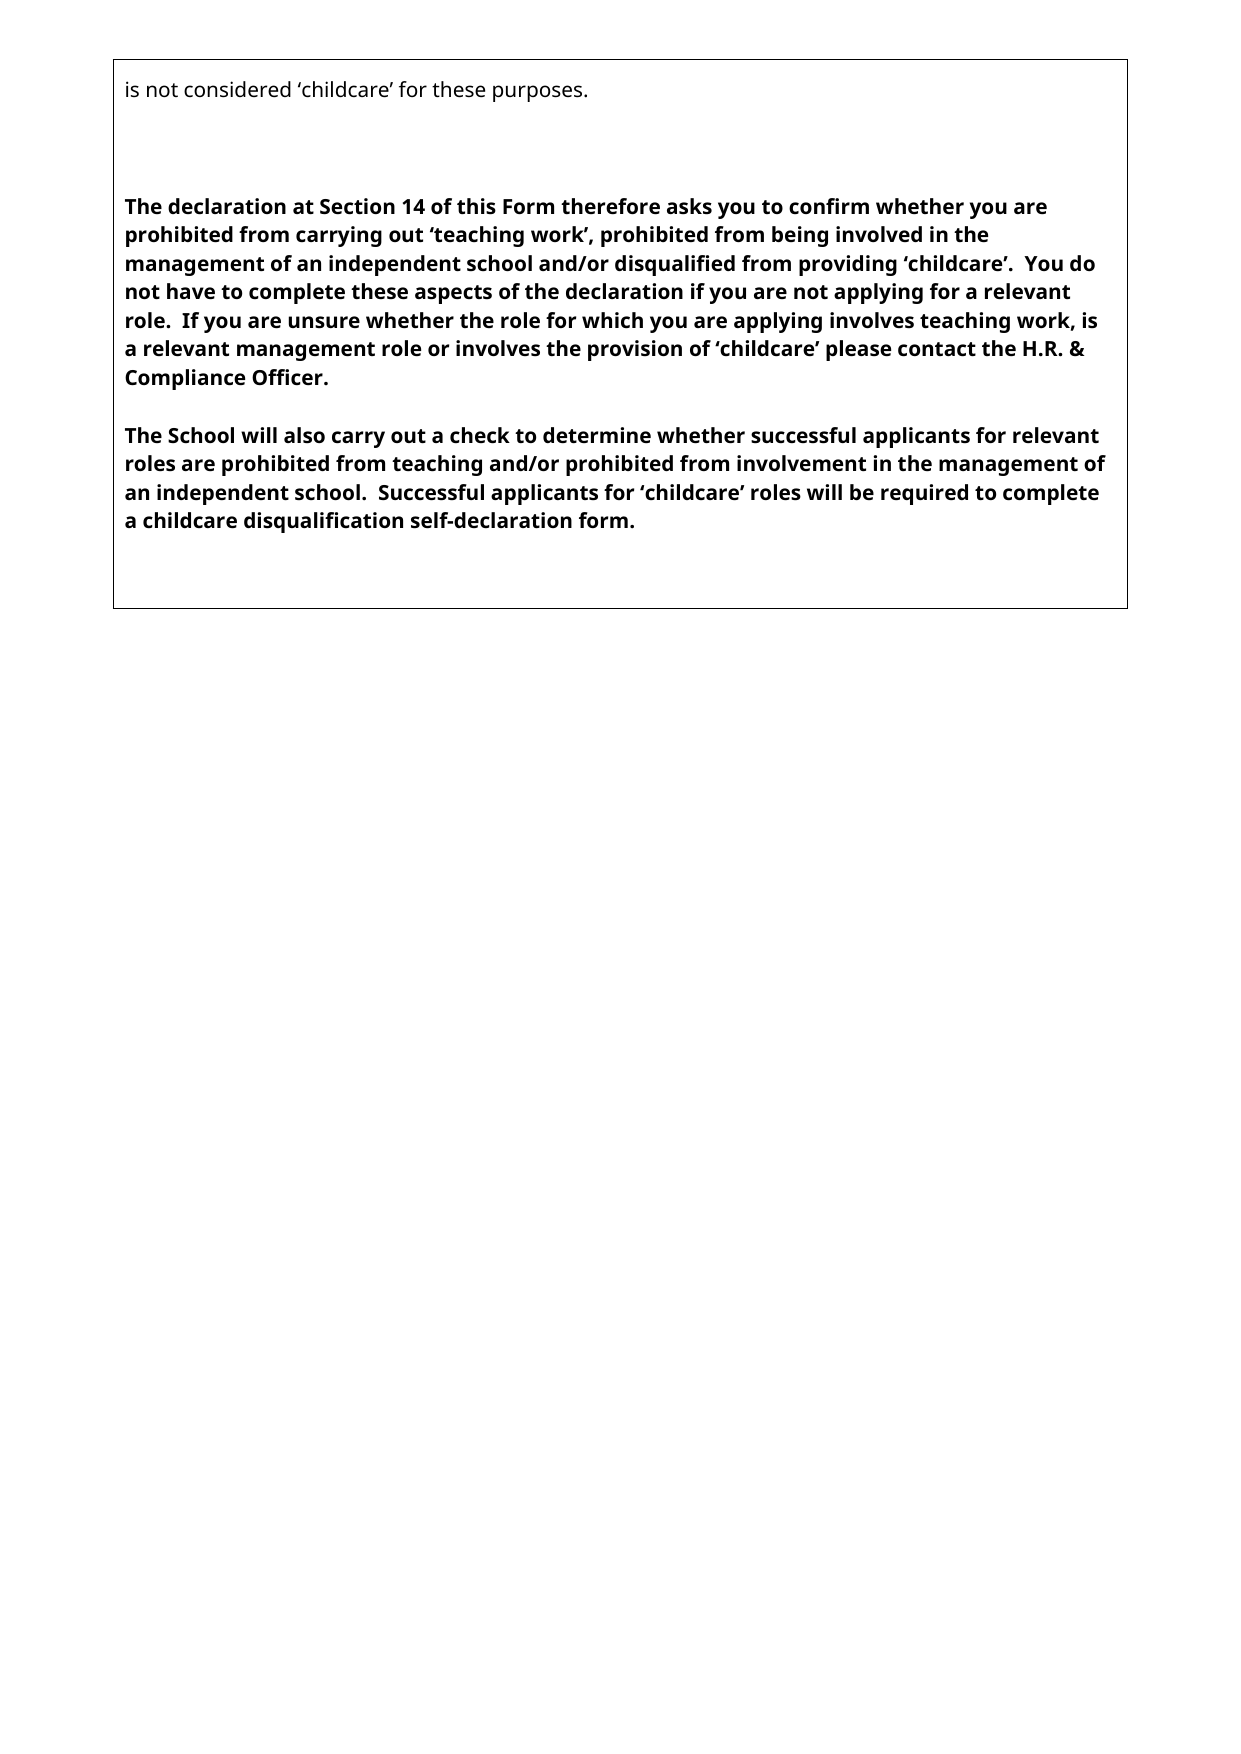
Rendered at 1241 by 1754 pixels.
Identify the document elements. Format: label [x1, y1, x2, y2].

table_cell [114, 60, 1127, 608]
